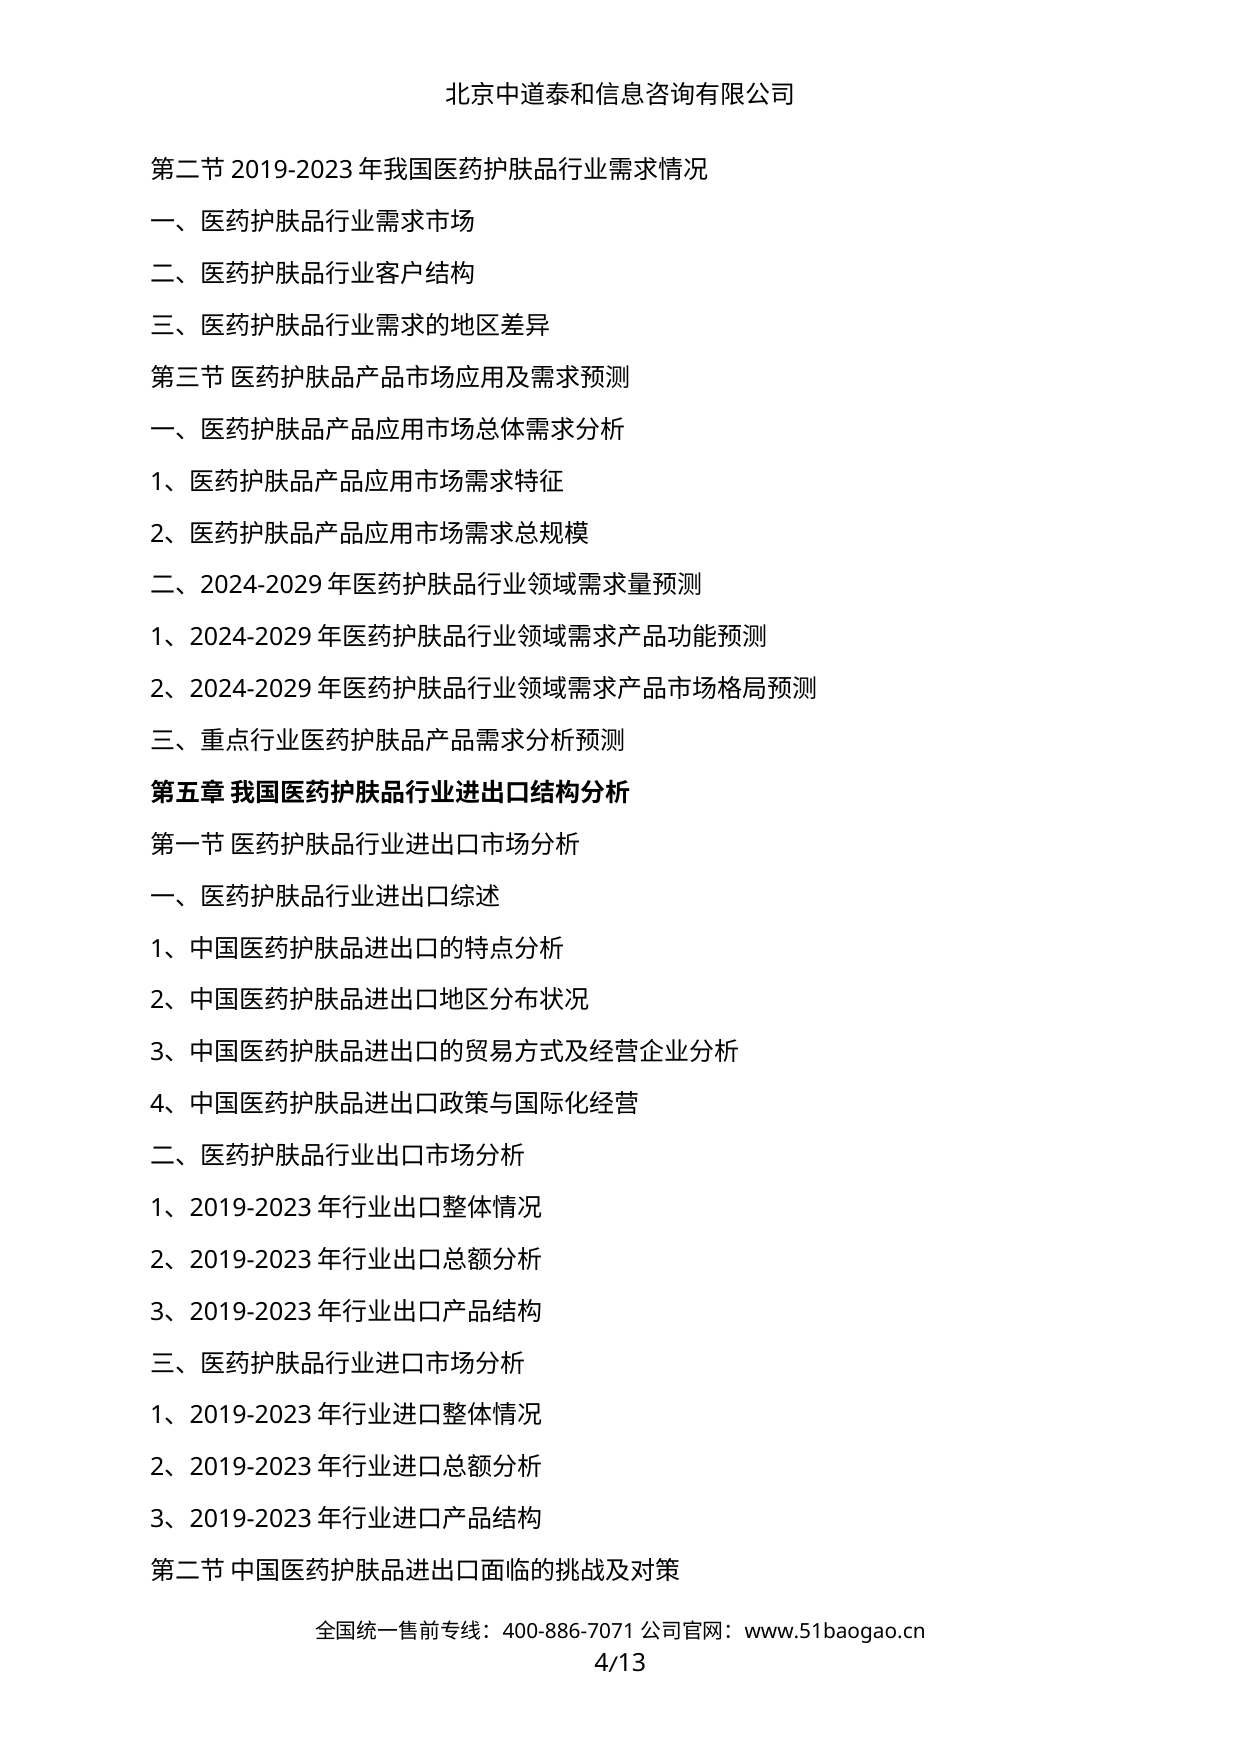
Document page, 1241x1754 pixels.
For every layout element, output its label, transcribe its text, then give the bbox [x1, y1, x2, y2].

text 第一节 医药护肤品行业进出口市场分析 [150, 824, 1090, 861]
text 二、2024-2029年医药护肤品行业领域需求量预测 [150, 565, 1090, 601]
text 1、医药护肤品产品应用市场需求特征 [150, 461, 1090, 497]
text 二、医药护肤品行业出口市场分析 [150, 1136, 1090, 1172]
text 二、医药护肤品行业客户结构 [150, 254, 1090, 290]
text 三、重点行业医药护肤品产品需求分析预测 [150, 721, 1090, 757]
text 4、中国医药护肤品进出口政策与国际化经营 [150, 1084, 1090, 1120]
text 三、医药护肤品行业进口市场分析 [150, 1343, 1090, 1379]
text 2、2019-2023年行业进口总额分析 [150, 1447, 1090, 1483]
text 2、医药护肤品产品应用市场需求总规模 [150, 513, 1090, 549]
text 1、中国医药护肤品进出口的特点分析 [150, 928, 1090, 964]
text 3、中国医药护肤品进出口的贸易方式及经营企业分析 [150, 1032, 1090, 1068]
text 第二节 2019-2023年我国医药护肤品行业需求情况 [150, 150, 1090, 186]
text 第五章 我国医药护肤品行业进出口结构分析 [150, 772, 1090, 809]
text 2、2024-2029年医药护肤品行业领域需求产品市场格局预测 [150, 669, 1090, 705]
text 2、2019-2023年行业出口总额分析 [150, 1239, 1090, 1276]
text 2、中国医药护肤品进出口地区分布状况 [150, 980, 1090, 1016]
text 第二节 中国医药护肤品进出口面临的挑战及对策 [150, 1551, 1090, 1587]
text 一、医药护肤品产品应用市场总体需求分析 [150, 409, 1090, 446]
text 第三节 医药护肤品产品市场应用及需求预测 [150, 357, 1090, 394]
text 一、医药护肤品行业需求市场 [150, 202, 1090, 238]
text 一、医药护肤品行业进出口综述 [150, 876, 1090, 912]
text 1、2024-2029年医药护肤品行业领域需求产品功能预测 [150, 617, 1090, 653]
text 3、2019-2023年行业进口产品结构 [150, 1499, 1090, 1535]
text 三、医药护肤品行业需求的地区差异 [150, 306, 1090, 342]
text 1、2019-2023年行业进口整体情况 [150, 1395, 1090, 1431]
text 3、2019-2023年行业出口产品结构 [150, 1291, 1090, 1327]
text 1、2019-2023年行业出口整体情况 [150, 1187, 1090, 1224]
